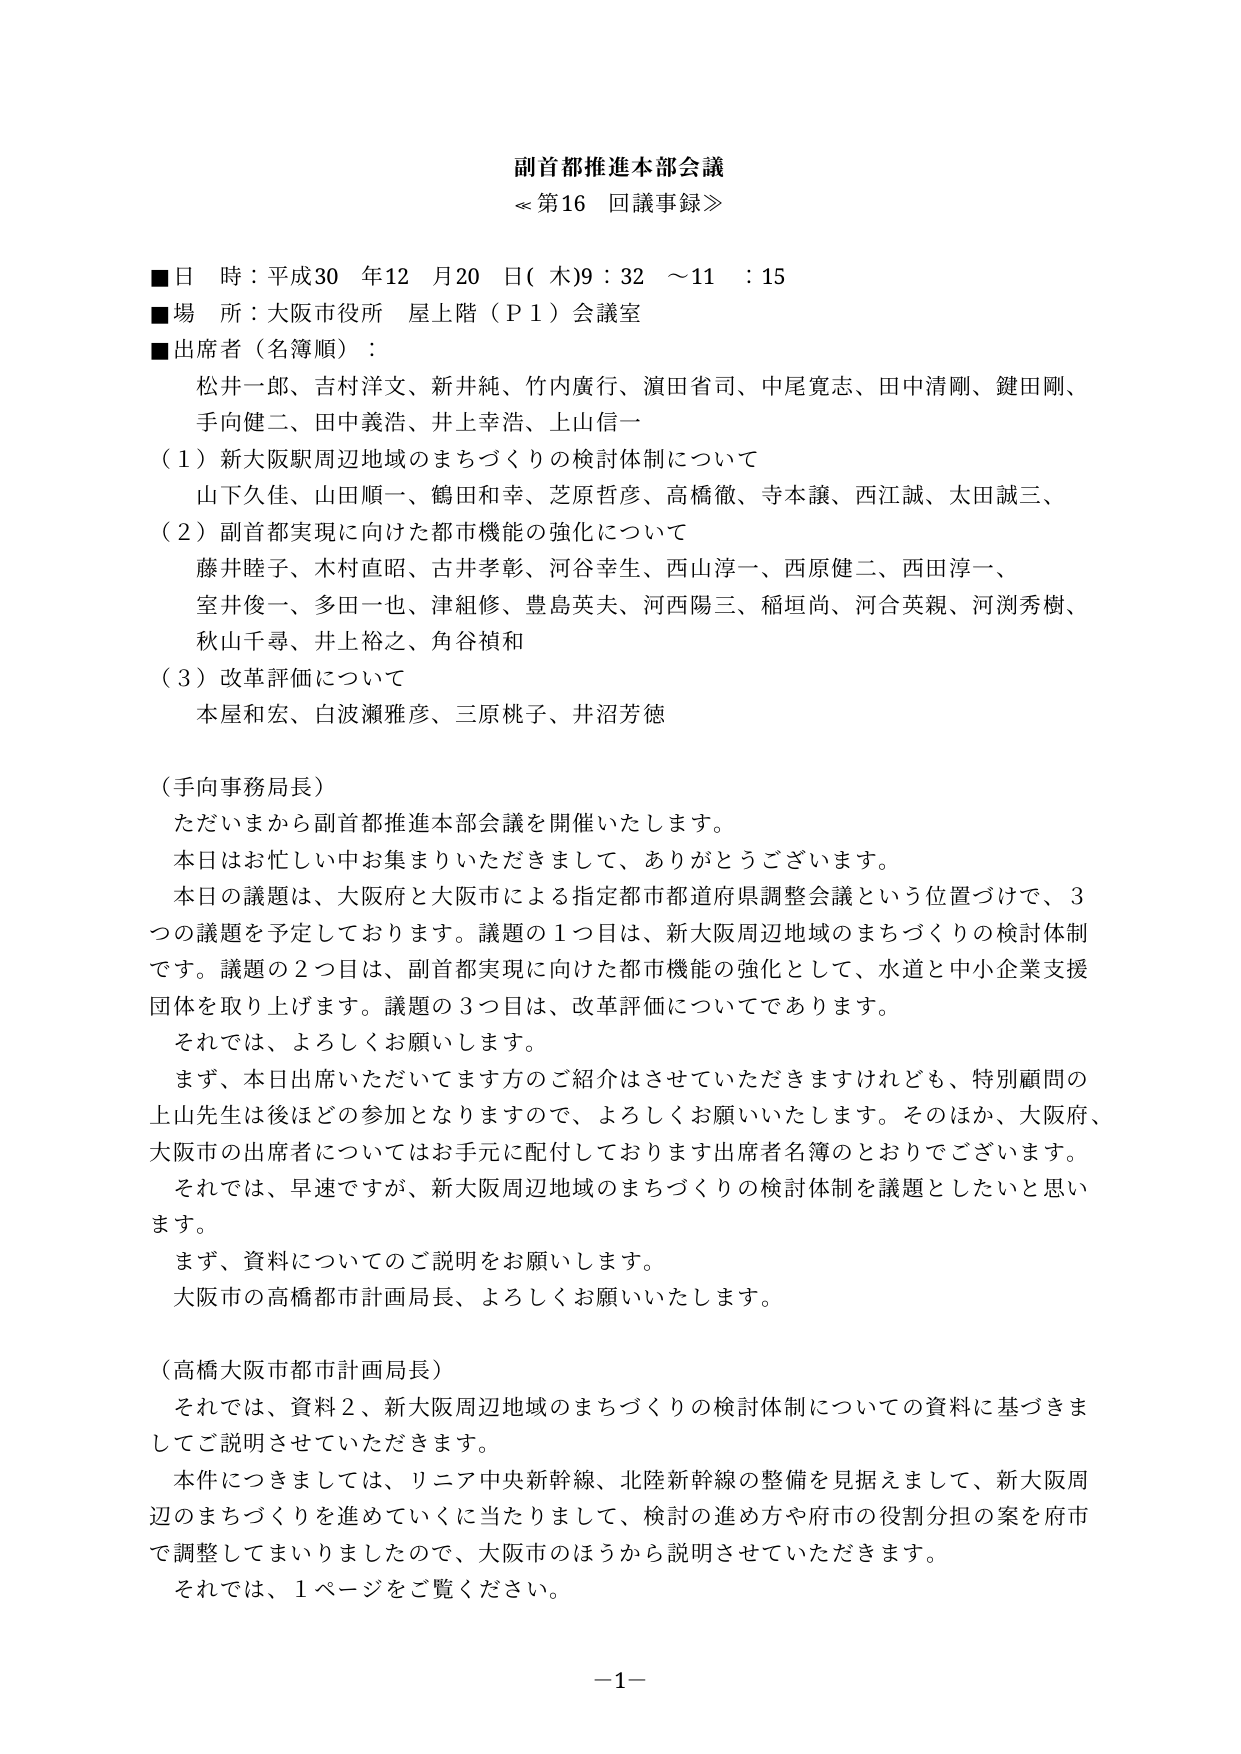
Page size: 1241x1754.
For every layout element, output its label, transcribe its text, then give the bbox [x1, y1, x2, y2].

text （高橋大阪市都市計画局長） [149, 1351, 1091, 1387]
text 大阪市の高橋都市計画局長、よろしくお願いいたします。 [149, 1278, 1091, 1314]
text ■出席者（名簿順）： [149, 330, 1091, 367]
text 松井一郎、吉村洋文、新井純、竹内廣行、濵田省司、中尾寛志、田中清剛、鍵田剛、 [149, 367, 1091, 403]
text ■日 時：平成30年12月20日(木)9：32～11：15 [149, 257, 1091, 294]
text 本屋和宏、白波瀨雅彦、三原桃子、井沼芳徳 [149, 695, 1091, 731]
text 副首都推進本部会議 [149, 148, 1091, 184]
text ■場 所：大阪市役所 屋上階（Ｐ１）会議室 [149, 294, 1091, 330]
text 手向健二、田中義浩、井上幸浩、上山信一 [149, 403, 1091, 439]
text 藤井睦子、木村直昭、古井孝彰、河谷幸生、西山淳一、西原健二、西田淳一、 [149, 549, 1091, 585]
text ≪第16回議事録≫ [149, 184, 1091, 221]
text （手向事務局長） [149, 768, 1091, 804]
text それでは、資料２、新大阪周辺地域のまちづくりの検討体制についての資料に基づきましてご説明させていただきます。 [149, 1387, 1091, 1460]
text まず、資料についてのご説明をお願いします。 [149, 1242, 1091, 1278]
text 秋山千尋、井上裕之、角谷禎和 [149, 622, 1091, 658]
text まず、本日出席いただいてます方のご紹介はさせていただきますけれども、特別顧問の上山先生は後ほどの参加となりますので、よろしくお願いいたします。そのほか、大阪府、大阪市の出席者についてはお手元に配付しております出席者名簿のとおりでございます。 [149, 1059, 1091, 1169]
text ただいまから副首都推進本部会議を開催いたします。 [149, 804, 1091, 841]
text （１）新大阪駅周辺地域のまちづくりの検討体制について [149, 439, 1091, 476]
text 本件につきましては、リニア中央新幹線、北陸新幹線の整備を見据えまして、新大阪周辺のまちづくりを進めていくに当たりまして、検討の進め方や府市の役割分担の案を府市で調整してまいりましたので、大阪市のほうから説明させていただきます。 [149, 1460, 1091, 1570]
text （３）改革評価について [149, 658, 1091, 695]
text それでは、早速ですが、新大阪周辺地域のまちづくりの検討体制を議題としたいと思います。 [149, 1169, 1091, 1242]
text 室井俊一、多田一也、津組修、豊島英夫、河西陽三、稲垣尚、河合英親、河渕秀樹、 [149, 585, 1091, 622]
text 本日の議題は、大阪府と大阪市による指定都市都道府県調整会議という位置づけで、３つの議題を予定しております。議題の１つ目は、新大阪周辺地域のまちづくりの検討体制です。議題の２つ目は、副首都実現に向けた都市機能の強化として、水道と中小企業支援団体を取り上げます。議題の３つ目は、改革評価についてであります。 [149, 877, 1091, 1023]
text それでは、よろしくお願いします。 [149, 1023, 1091, 1059]
text それでは、１ページをご覧ください。 [149, 1570, 1091, 1606]
text 本日はお忙しい中お集まりいただきまして、ありがとうございます。 [149, 841, 1091, 877]
text （２）副首都実現に向けた都市機能の強化について [149, 512, 1091, 549]
text 山下久佳、山田順一、鶴田和幸、芝原哲彦、高橋徹、寺本譲、西江誠、太田誠三、 [149, 476, 1091, 512]
